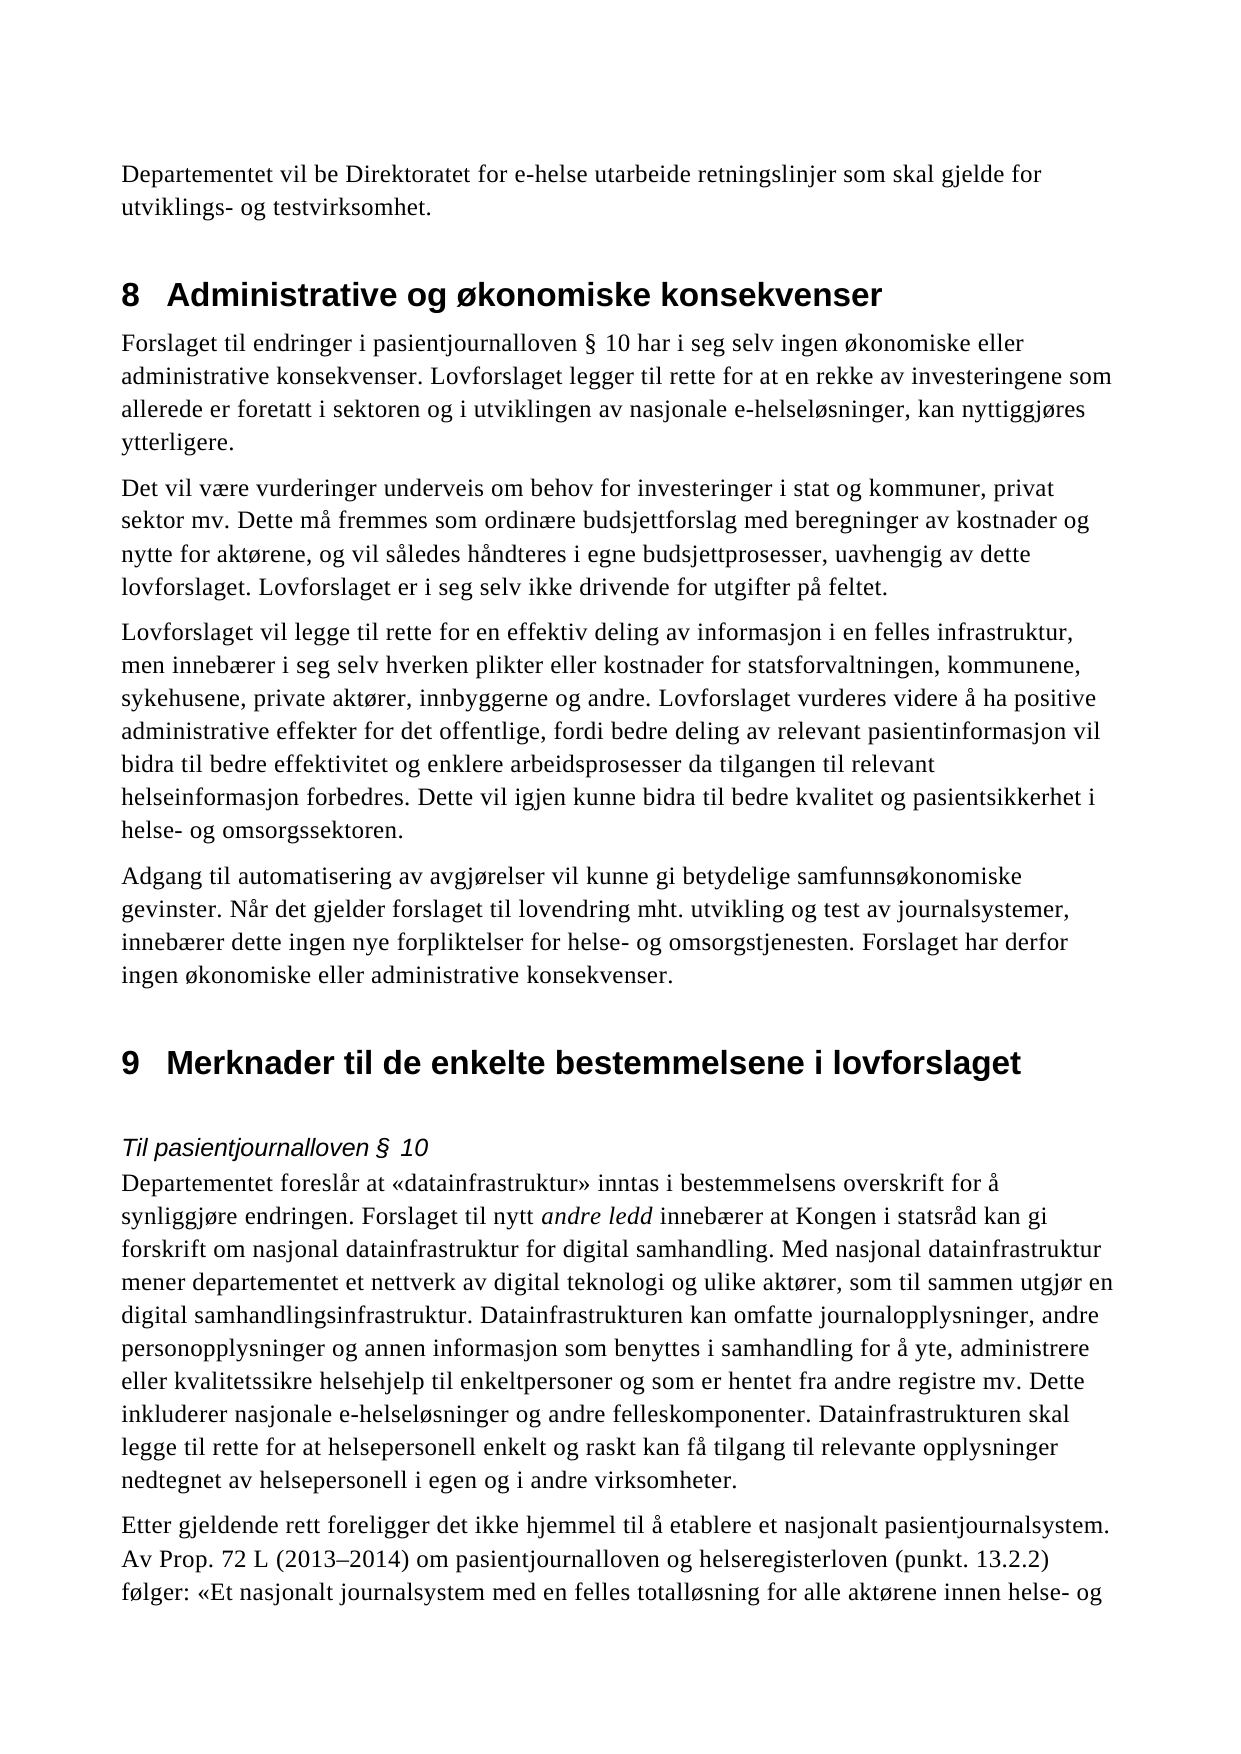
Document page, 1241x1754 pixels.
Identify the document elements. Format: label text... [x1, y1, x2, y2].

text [121, 1511, 1119, 1605]
text Departementet foreslår at «datainfrastruktur» inntas i bestemmelsens overskrift for å synliggjøre endringen. Forslaget til nytt andre ledd innebærer at Kongen i statsråd kan gi forskrift om nasjonal datainfrastruktur for digital samhandling. Med nasjonal datainfrastruktur mener departementet et nettverk av digital teknologi og ulike aktører, som til sammen utgjør en digital samhandlingsinfrastruktur. Datainfrastrukturen kan omfatte journalopplysninger, andre personopplysninger og annen informasjon som benyttes i samhandling for å yte, administrere eller kvalitetssikre helsehjelp til enkeltpersoner og som er hentet fra andre registre mv. Dette inkluderer nasjonale e-helseløsninger og andre felleskomponenter. Datainfrastrukturen skal legge til rette for at helsepersonell enkelt og raskt kan få tilgang til relevante opplysninger nedtegnet av helsepersonell i egen og i andre virksomheter. [121, 1168, 1119, 1494]
text Lovforslaget vil legge til rette for en effektiv deling av informasjon i en felles infrastruktur, men innebærer i seg selv hverken plikter eller kostnader for statsforvaltningen, kommunene, sykehusene, private aktører, innbyggerne og andre. Lovforslaget vurderes videre å ha positive administrative effekter for det offentlige, fordi bedre deling av relevant pasientinformasjon vil bidra til bedre effektivitet og enklere arbeidsprosesser da tilgangen til relevant helseinformasjon forbedres. Dette vil igjen kunne bidra til bedre kvalitet og pasientsikkerhet i helse- og omsorgssektoren. [121, 617, 1119, 844]
text Til pasientjournalloven § 10 [121, 1133, 1119, 1162]
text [121, 159, 1119, 221]
subtitle Merknader til de enkelte bestemmelsene i lovforslaget [121, 1043, 1119, 1081]
text Adgang til automatisering av avgjørelser vil kunne gi betydelige samfunnsøkonomiske gevinster. Når det gjelder forslaget til lovendring mht. utvikling og test av journalsystemer, innebærer dette ingen nye forpliktelser for helse- og omsorgstjenesten. Forslaget har derfor ingen økonomiske eller administrative konsekvenser. [121, 861, 1119, 989]
text Forslaget til endringer i pasientjournalloven § 10 har i seg selv ingen økonomiske eller administrative konsekvenser. Lovforslaget legger til rette for at en rekke av investeringene som allerede er foretatt i sektoren og i utviklingen av nasjonale e-helseløsninger, kan nyttiggjøres ytterligere. [121, 328, 1119, 456]
text Det vil være vurderinger underveis om behov for investeringer i stat og kommuner, privat sektor mv. Dette må fremmes som ordinære budsjettforslag med beregninger av kostnader og nytte for aktørene, og vil således håndteres i egne budsjettprosesser, uavhengig av dette lovforslaget. Lovforslaget er i seg selv ikke drivende for utgifter på feltet. [121, 473, 1119, 600]
subtitle Administrative og økonomiske konsekvenser [121, 276, 1119, 314]
